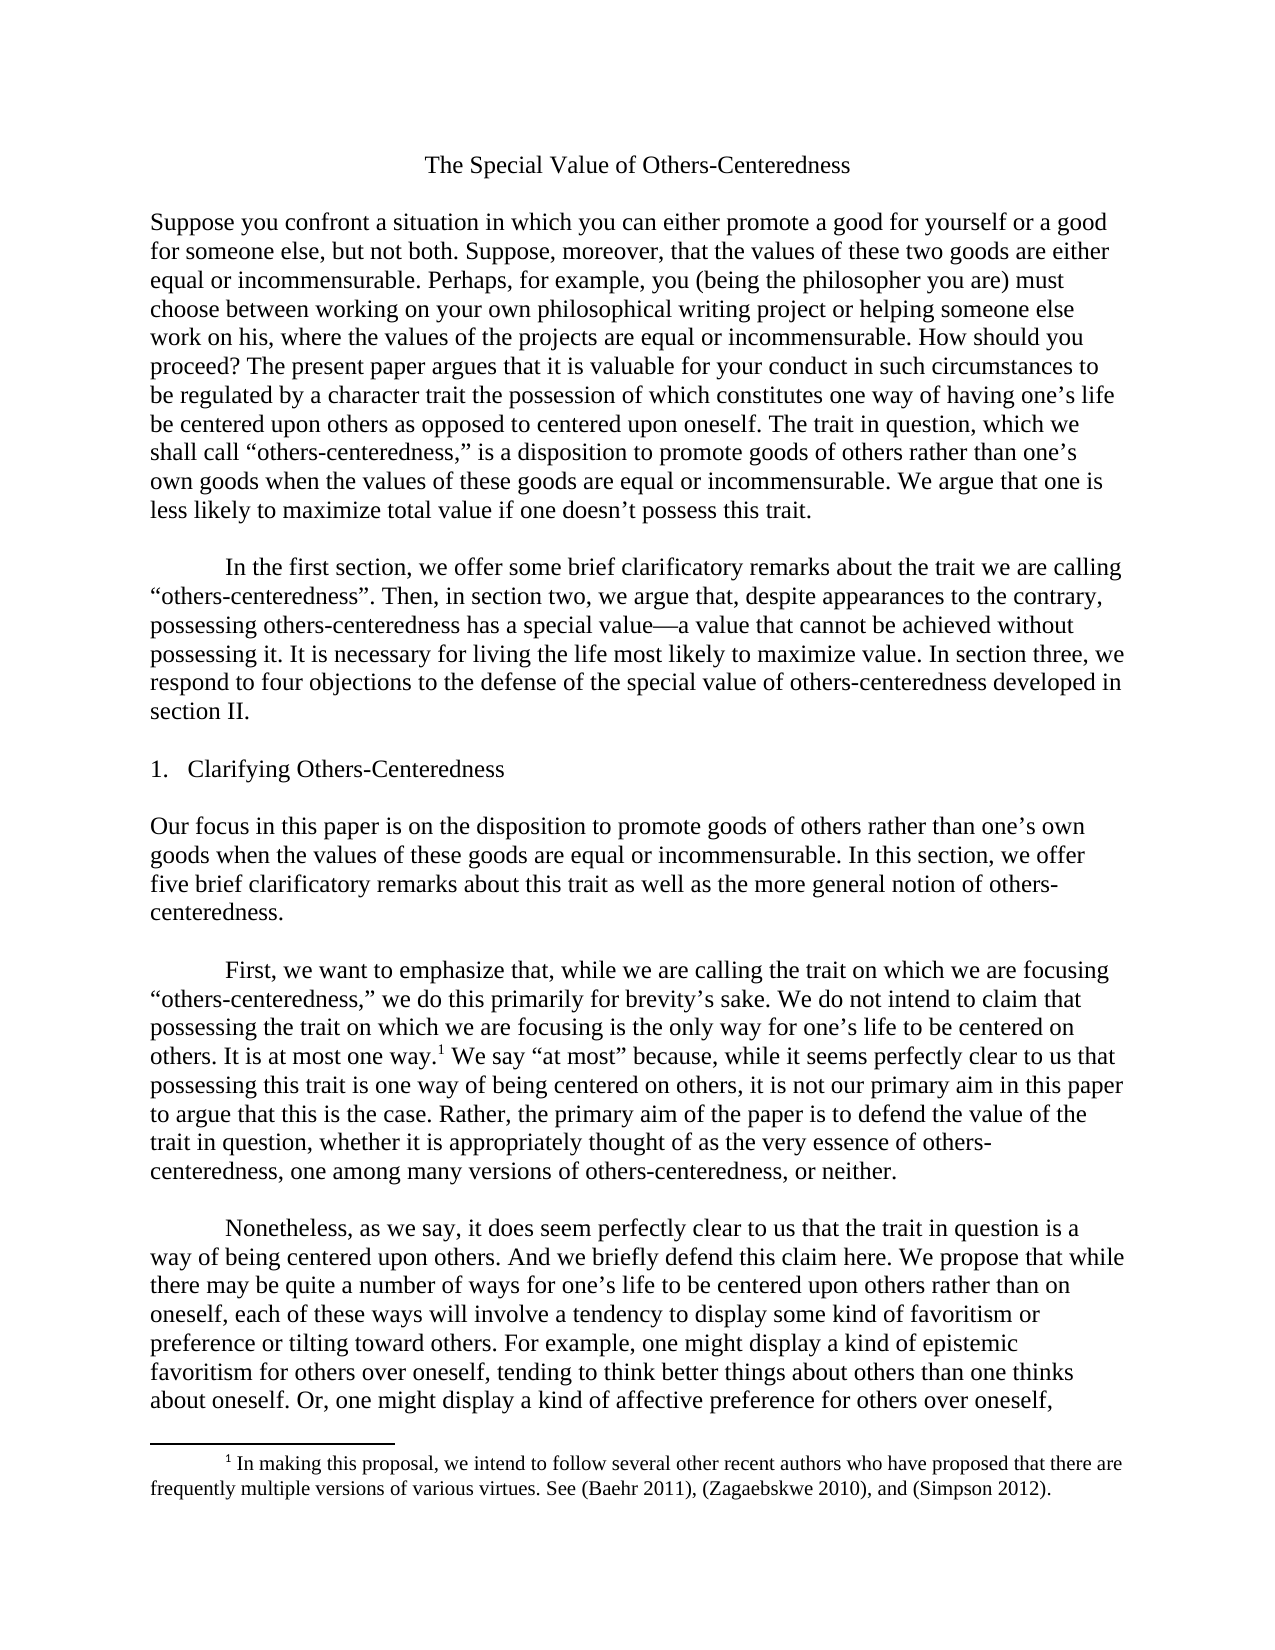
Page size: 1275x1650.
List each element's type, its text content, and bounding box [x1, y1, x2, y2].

text Our focus in this paper is on the disposition to promote goods of others rather than one’s own goods when the values of these goods are equal or incommensurable. In this section, we offer five brief clarificatory remarks about this trait as well as the more general notion of others-centeredness. [150, 811, 1125, 926]
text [150, 1213, 1125, 1414]
text Suppose you confront a situation in which you can either promote a good for yourself or a good for someone else, but not both. Suppose, moreover, that the values of these two goods are either equal or incommensurable. Perhaps, for example, you (being the philosopher you are) must choose between working on your own philosophical writing project or helping someone else work on his, where the values of the projects are equal or incommensurable. How should you proceed? The present paper argues that it is valuable for your conduct in such circumstances to be regulated by a character trait the possession of which constitutes one way of having one’s life be centered upon others as opposed to centered upon oneself. The trait in question, which we shall call “others-centeredness,” is a disposition to promote goods of others rather than one’s own goods when the values of these goods are equal or incommensurable. We argue that one is less likely to maximize total value if one doesn’t possess this trait. [150, 207, 1125, 524]
text First, we want to emphasize that, while we are calling the trait on which we are focusing “others-centeredness,” we do this primarily for brevity’s sake. We do not intend to claim that possessing the trait on which we are focusing is the only way for one’s life to be centered on others. It is at most one way. We say “at most” because, while it seems perfectly clear to us that possessing this trait is one way of being centered on others, it is not our primary aim in this paper to argue that this is the case. Rather, the primary aim of the paper is to defend the value of the trait in question, whether it is appropriately thought of as the very essence of others-centeredness, one among many versions of others-centeredness, or neither. [150, 955, 1125, 1185]
list Clarifying Others-Centeredness [150, 754, 1125, 782]
text The Special Value of Others-Centeredness [150, 150, 1125, 179]
text In the first section, we offer some brief clarificatory remarks about the trait we are calling “others-centeredness”. Then, in section two, we argue that, despite appearances to the contrary, possessing others-centeredness has a special value—a value that cannot be achieved without possessing it. It is necessary for living the life most likely to maximize value. In section three, we respond to four objections to the defense of the special value of others-centeredness developed in section II. [150, 552, 1125, 725]
